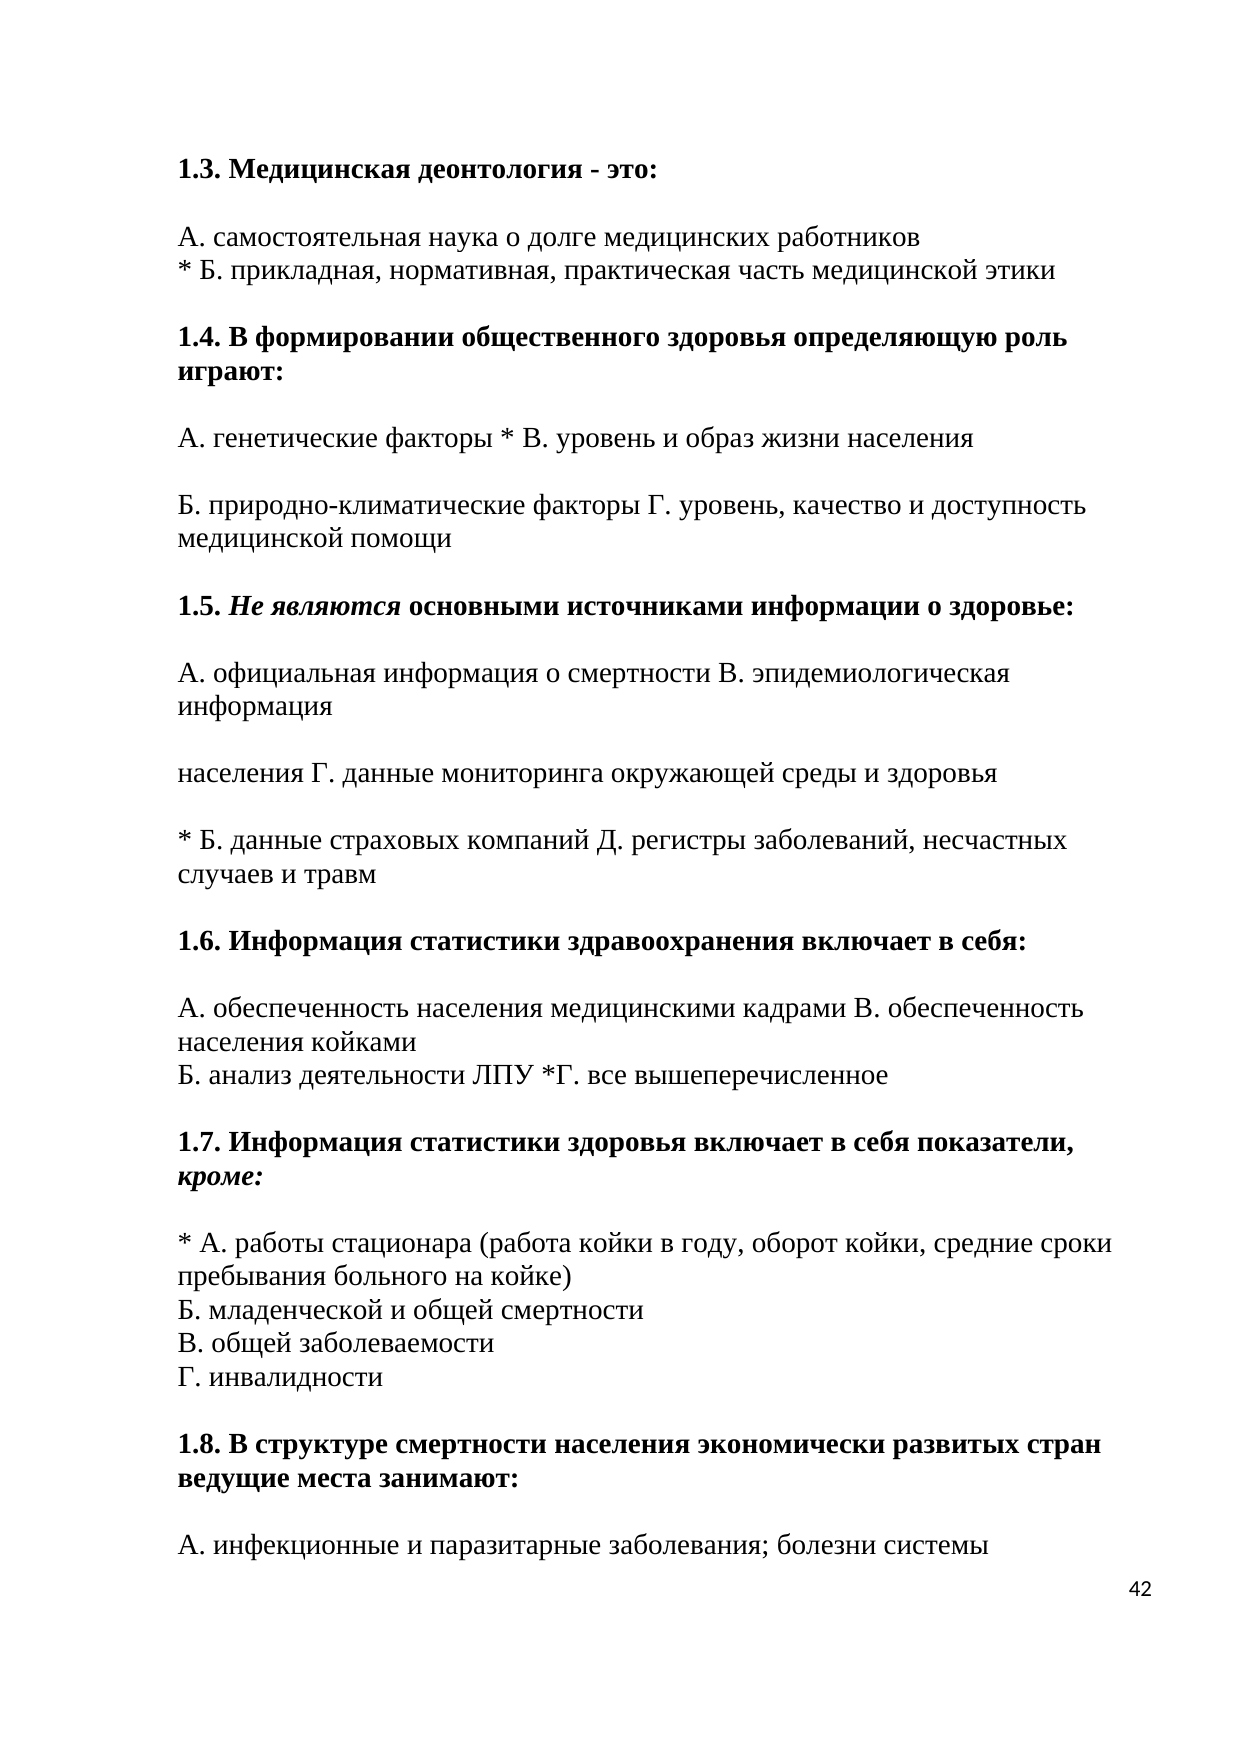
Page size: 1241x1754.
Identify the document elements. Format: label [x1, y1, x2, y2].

text [177, 118, 1152, 1560]
